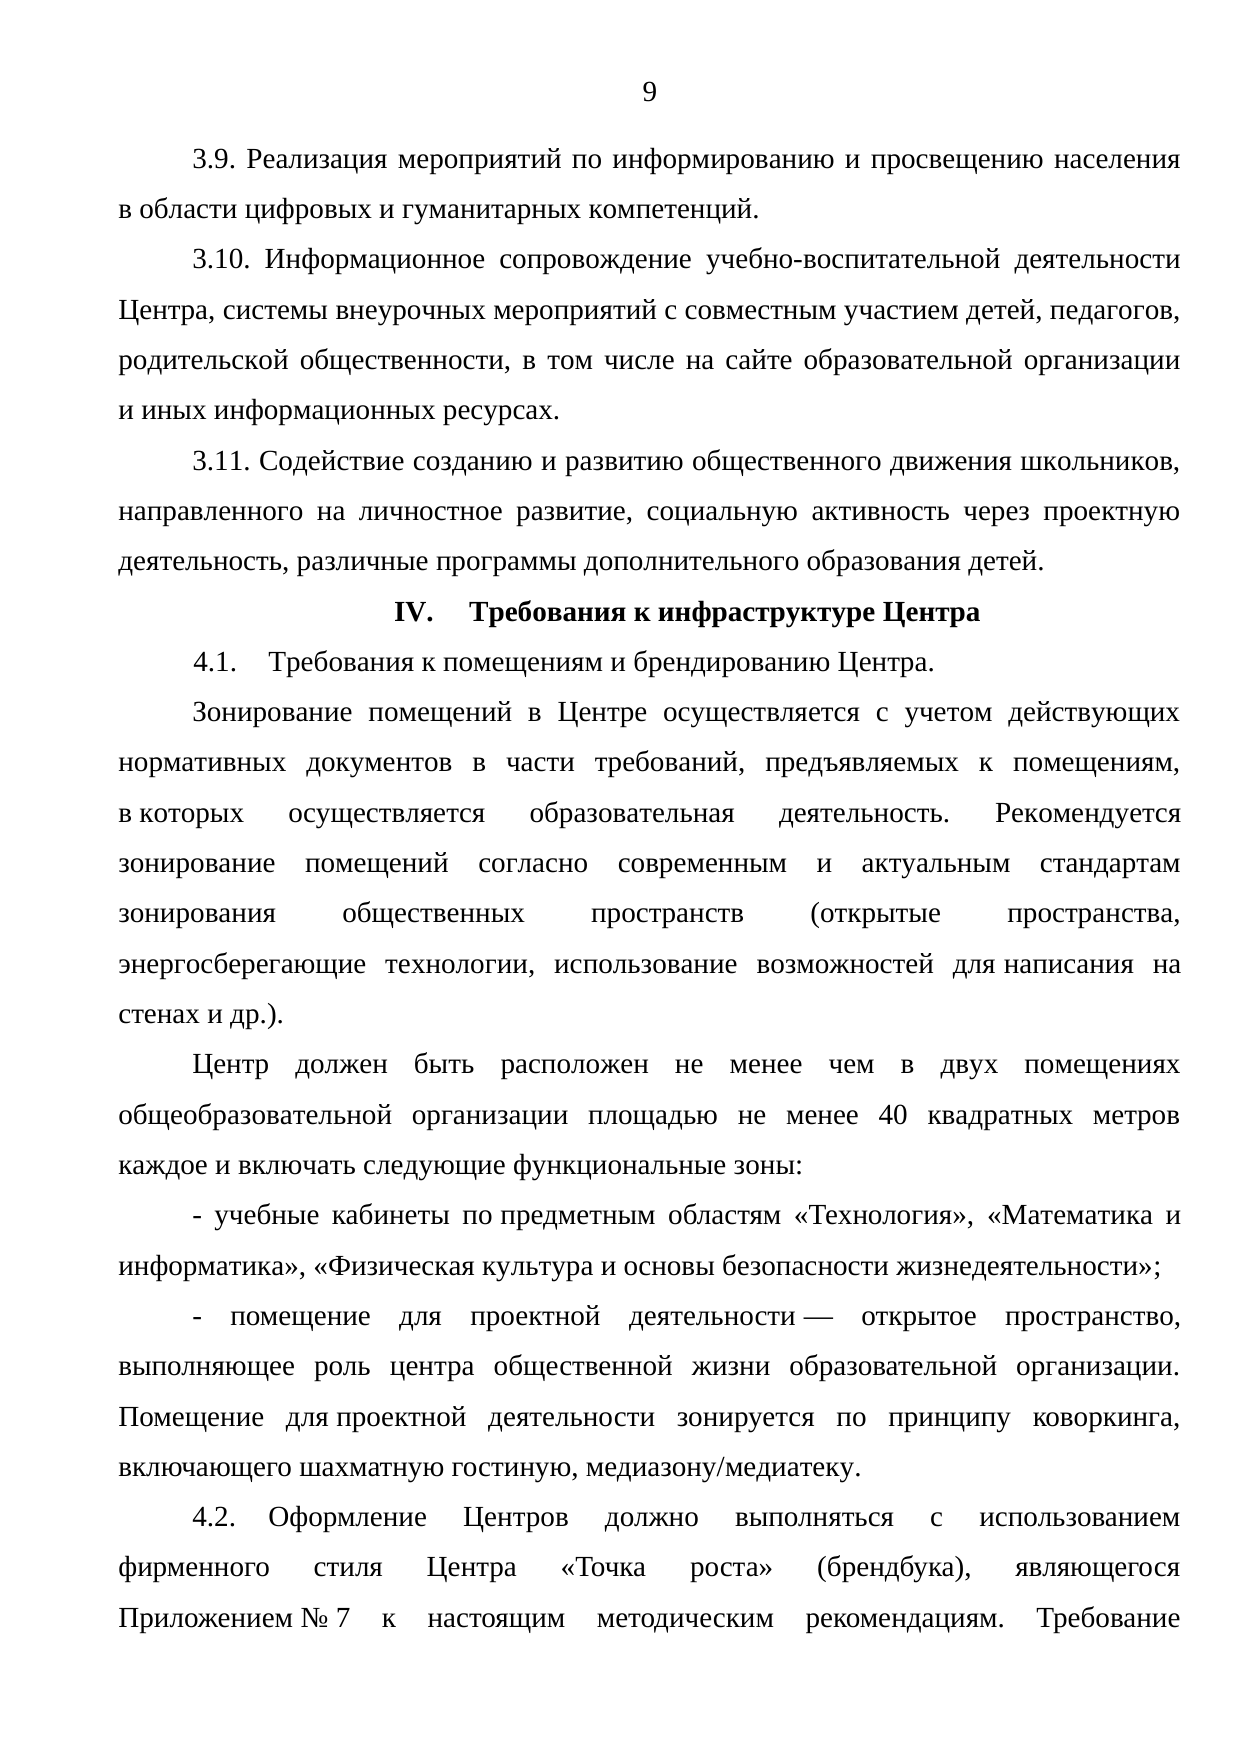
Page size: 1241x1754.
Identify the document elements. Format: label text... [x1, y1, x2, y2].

text 3.10. Информационное сопровождение учебно-воспитательной деятельности Центра, системы внеурочных мероприятий с совместным участием детей, педагогов, родительской общественности, в том числе на сайте образовательной организации и иных информационных ресурсах. [118, 241, 1181, 426]
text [118, 1499, 1181, 1633]
list Требования к инфраструктуре Центра [118, 594, 1181, 627]
text 3.11. Содействие созданию и развитию общественного движения школьников, направленного на личностное развитие, социальную активность через проектную деятельность, различные программы дополнительного образования детей. [118, 443, 1181, 577]
list 4.1. Требования к помещениям и брендированию Центра. [193, 644, 1181, 677]
list Центр должен быть расположен не менее чем в двух помещениях общеобразовательной организации площадью не менее 40 квадратных метров каждое и включать следующие функциональные зоны: [118, 1046, 1181, 1181]
text - помещение для проектной деятельности — открытое пространство, выполняющее роль центра общественной жизни образовательной организации. Помещение для проектной деятельности зонируется по принципу коворкинга, включающего шахматную гостиную, медиазону/медиатеку. [118, 1298, 1181, 1482]
text Зонирование помещений в Центре осуществляется с учетом действующих нормативных документов в части требований, предъявляемых к помещениям, в которых осуществляется образовательная деятельность. Рекомендуется зонирование помещений согласно современным и актуальным стандартам зонирования общественных пространств (открытые пространства, энергосберегающие технологии, использование возможностей для написания на стенах и др.). [118, 694, 1181, 1030]
text 3.9. Реализация мероприятий по информированию и просвещению населения в области цифровых и гуманитарных компетенций. [118, 141, 1181, 225]
text - учебные кабинеты по предметным областям «Технология», «Математика и информатика», «Физическая культура и основы безопасности жизнедеятельности»; [118, 1197, 1181, 1281]
